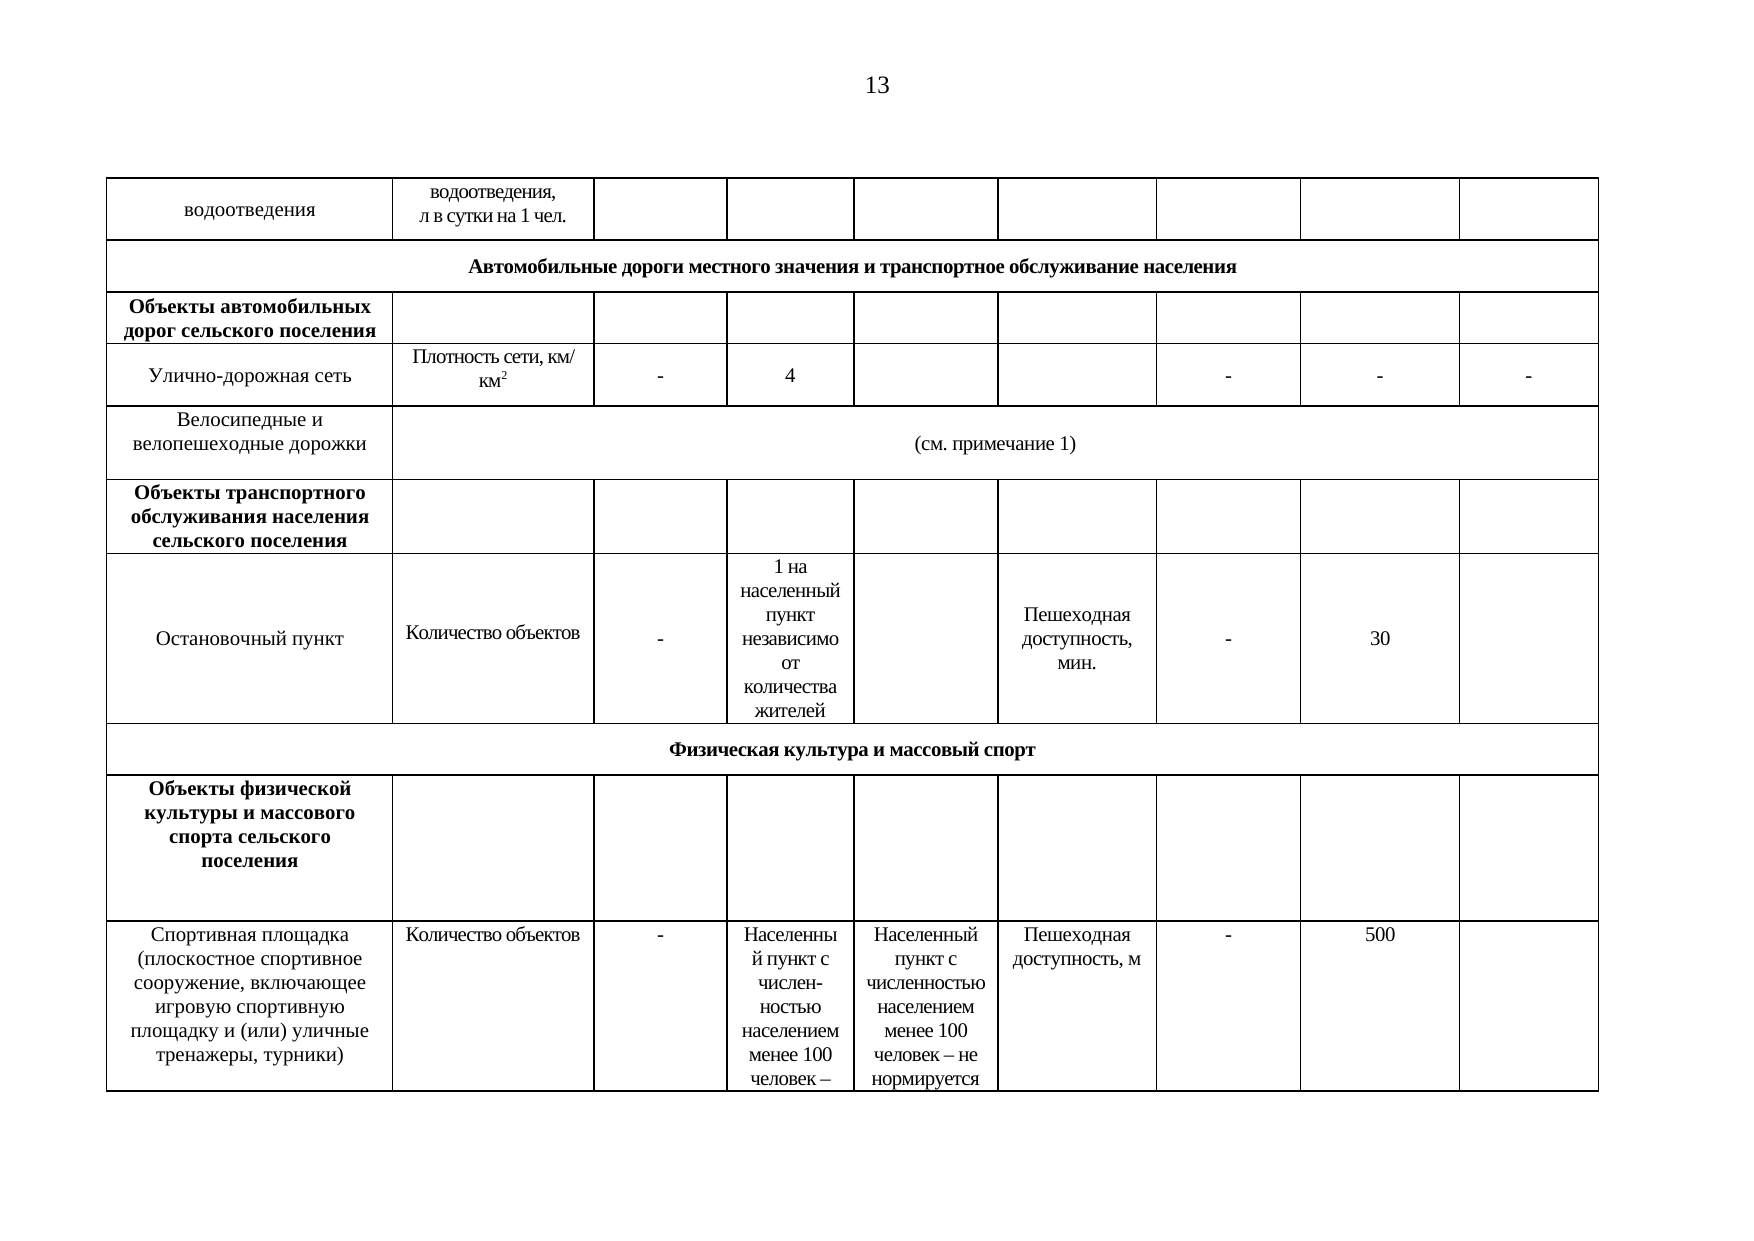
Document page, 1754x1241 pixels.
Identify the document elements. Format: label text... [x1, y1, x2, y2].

table_cell [1460, 293, 1598, 343]
table_cell [1157, 480, 1300, 552]
table_cell [1157, 293, 1300, 343]
table_cell - [1157, 344, 1300, 405]
table_cell - [1301, 344, 1459, 405]
table_cell - [595, 179, 726, 239]
table_cell - [595, 344, 726, 405]
table_cell [999, 776, 1156, 920]
table_cell [728, 776, 853, 920]
table_cell Объекты автомобильных дорог сельского поселения [107, 293, 392, 343]
table_cell Пешеходная доступность, мин. [999, 554, 1156, 722]
table_cell [855, 179, 997, 239]
table_cell [393, 480, 593, 552]
table_cell [999, 344, 1156, 405]
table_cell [393, 179, 593, 239]
table_cell (см. примечание 1) [393, 407, 1598, 479]
table_cell [728, 293, 853, 343]
table_cell [855, 554, 997, 722]
table_cell 30 [1301, 554, 1459, 722]
table_cell 4 [728, 344, 853, 405]
table_cell - [1460, 344, 1598, 405]
table_cell [595, 480, 726, 552]
table_cell [595, 293, 726, 343]
table_cell [1460, 776, 1598, 920]
table_cell 99 [728, 179, 853, 239]
table_cell [595, 776, 726, 920]
table_cell - [595, 554, 726, 722]
table_cell [1301, 480, 1459, 552]
table_cell [855, 480, 997, 552]
table_cell [1460, 554, 1598, 722]
table_cell - [1157, 179, 1300, 239]
table_cell Объекты физической культуры и массового спорта сельского поселения [107, 776, 392, 920]
table_cell [728, 480, 853, 552]
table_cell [107, 179, 392, 239]
table_cell [999, 179, 1156, 239]
table_cell [855, 776, 997, 920]
table_cell [1157, 776, 1300, 920]
table_cell - [1157, 922, 1300, 1090]
table_cell Плотность сети, км/ км2 [393, 344, 593, 405]
table_cell [393, 776, 593, 920]
table_cell 1 на населенный пункт независимо от количества жителей [728, 554, 853, 722]
table_cell [999, 480, 1156, 552]
table_cell [855, 293, 997, 343]
table_cell [999, 293, 1156, 343]
table_cell [393, 293, 593, 343]
table_cell - [595, 922, 726, 1090]
table_cell - [1460, 179, 1598, 239]
table_cell - [1157, 554, 1300, 722]
table_cell [1460, 480, 1598, 552]
table_cell Количество объектов [393, 554, 593, 722]
table_cell [1301, 293, 1459, 343]
table_cell Улично-дорожная сеть [107, 344, 392, 405]
table_cell 500 [1301, 922, 1459, 1090]
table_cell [107, 922, 392, 1090]
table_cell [728, 922, 853, 1090]
table_cell Объекты транспортного обслуживания населения сельского поселения [107, 480, 392, 552]
table_cell [855, 344, 997, 405]
table_cell [1460, 922, 1598, 1090]
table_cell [855, 922, 997, 1090]
table_cell Остановочный пункт [107, 554, 392, 722]
table_cell Автомобильные дороги местного значения и транспортное обслуживание населения [107, 241, 1598, 291]
table_cell Физическая культура и массовый спорт [107, 724, 1598, 774]
table_cell Количество объектов [393, 922, 593, 1090]
table_cell Велосипедные и велопешеходные дорожки [107, 407, 392, 479]
table_cell [1301, 776, 1459, 920]
table_cell - [1301, 179, 1459, 239]
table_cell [999, 922, 1156, 1090]
